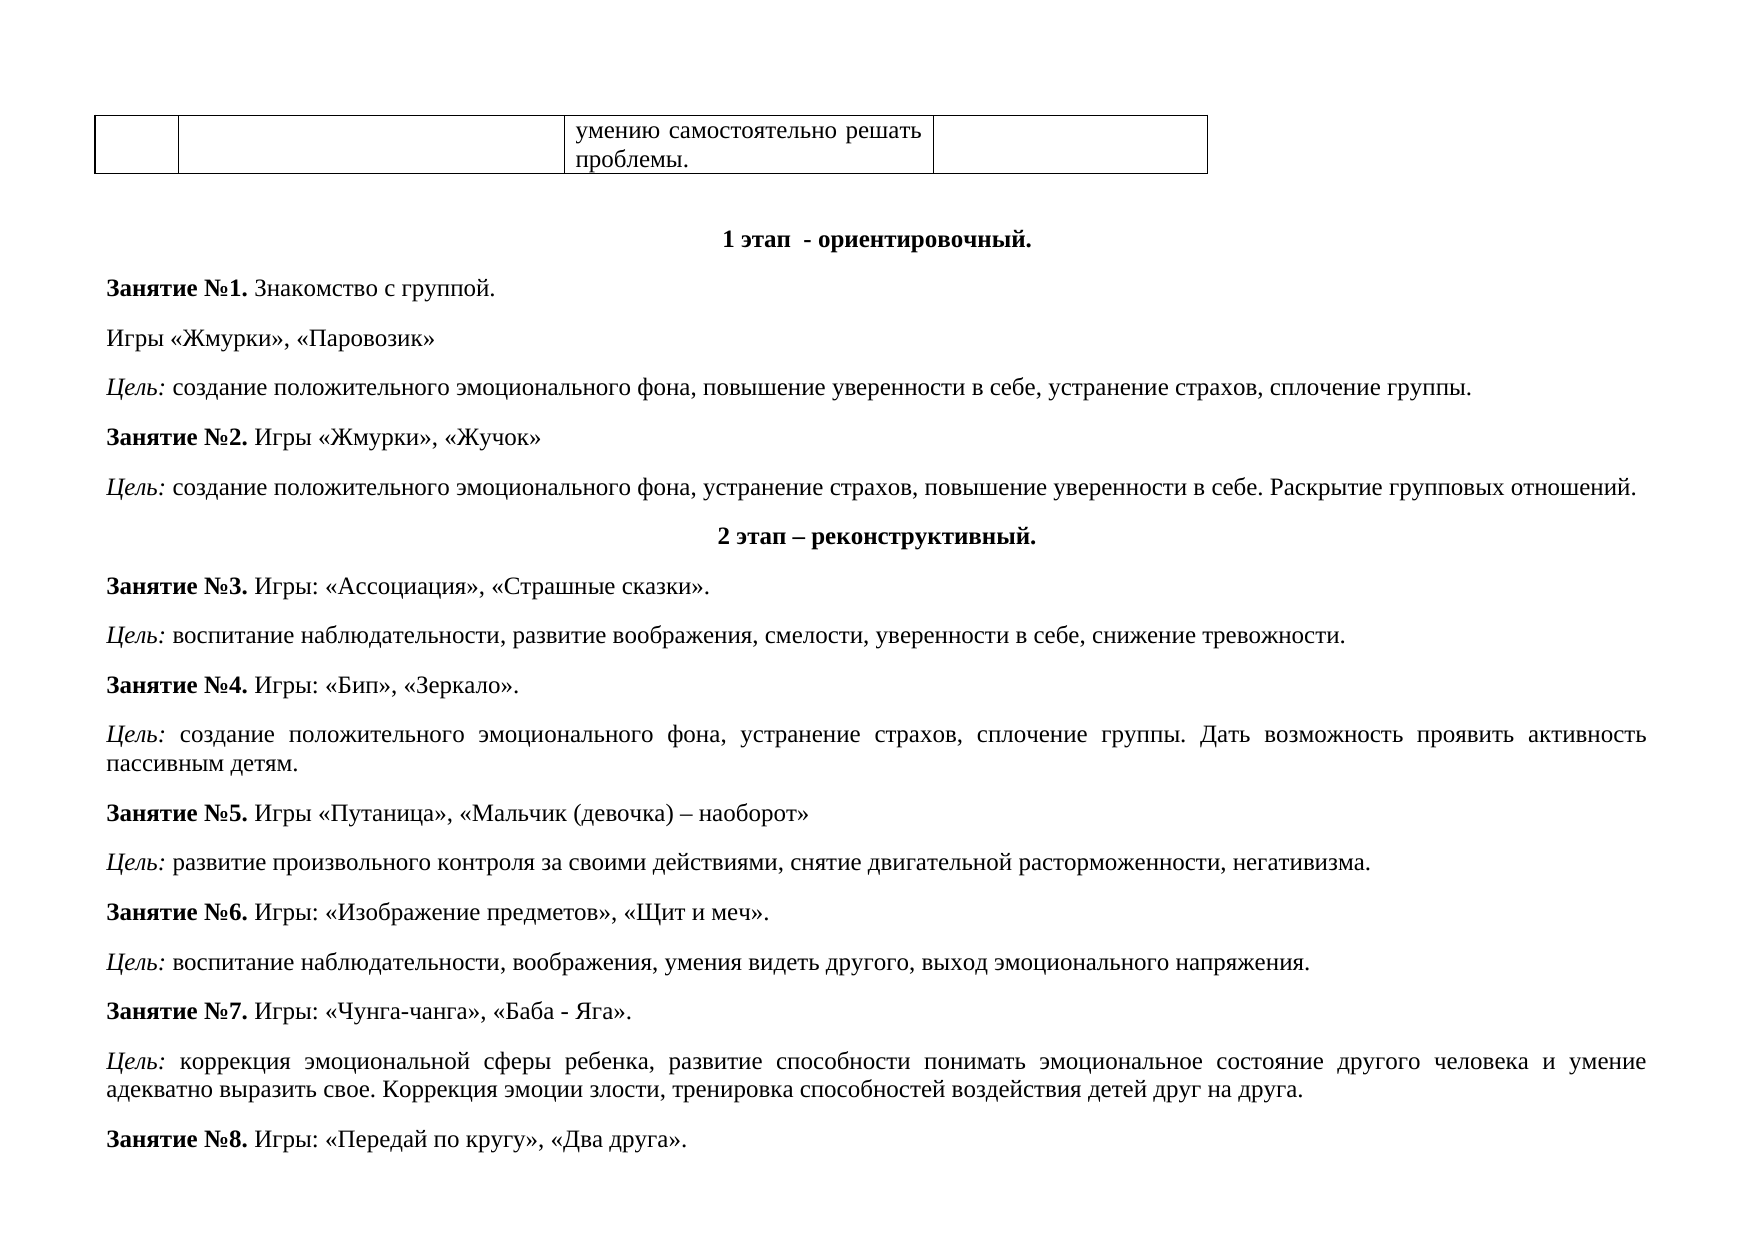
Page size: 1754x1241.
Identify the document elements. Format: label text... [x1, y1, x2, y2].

text Занятие №2. Игры «Жмурки», «Жучок» [106, 422, 1648, 451]
text Занятие №3. Игры: «Ассоциация», «Страшные сказки». [106, 571, 1648, 599]
text Занятие №5. Игры «Путаница», «Мальчик (девочка) – наоборот» [106, 798, 1648, 827]
text 2 этап – реконструктивный. [106, 521, 1648, 550]
text Занятие №8. Игры: «Передай по кругу», «Два друга». [106, 1124, 1648, 1153]
text Цель: развитие произвольного контроля за своими действиями, снятие двигательной расторможенности, негативизма. [106, 847, 1648, 876]
text Занятие №6. Игры: «Изображение предметов», «Щит и меч». [106, 897, 1648, 926]
text Цель: создание положительного эмоционального фона, устранение страхов, сплочение группы. Дать возможность проявить активность пассивным детям. [106, 719, 1648, 777]
text Цель: создание положительного эмоционального фона, устранение страхов, повышение уверенности в себе. Раскрытие групповых отношений. [106, 472, 1648, 500]
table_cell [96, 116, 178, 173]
text 1 этап - ориентировочный. [106, 224, 1648, 252]
text Игры «Жмурки», «Паровозик» [106, 323, 1648, 352]
text Цель: воспитание наблюдательности, развитие воображения, смелости, уверенности в себе, снижение тревожности. [106, 620, 1648, 649]
text Цель: воспитание наблюдательности, воображения, умения видеть другого, выход эмоционального напряжения. [106, 947, 1648, 975]
text Занятие №1. Знакомство с группой. [106, 273, 1648, 302]
text Цель: создание положительного эмоционального фона, повышение уверенности в себе, устранение страхов, сплочение группы. [106, 372, 1648, 401]
text Цель: коррекция эмоциональной сферы ребенка, развитие способности понимать эмоциональное состояние другого человека и умение адекватно выразить свое. Коррекция эмоции злости, тренировка способностей воздействия детей друг на друга. [106, 1046, 1648, 1103]
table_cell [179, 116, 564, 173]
text Занятие №4. Игры: «Бип», «Зеркало». [106, 670, 1648, 699]
text Занятие №7. Игры: «Чунга-чанга», «Баба - Яга». [106, 996, 1648, 1025]
